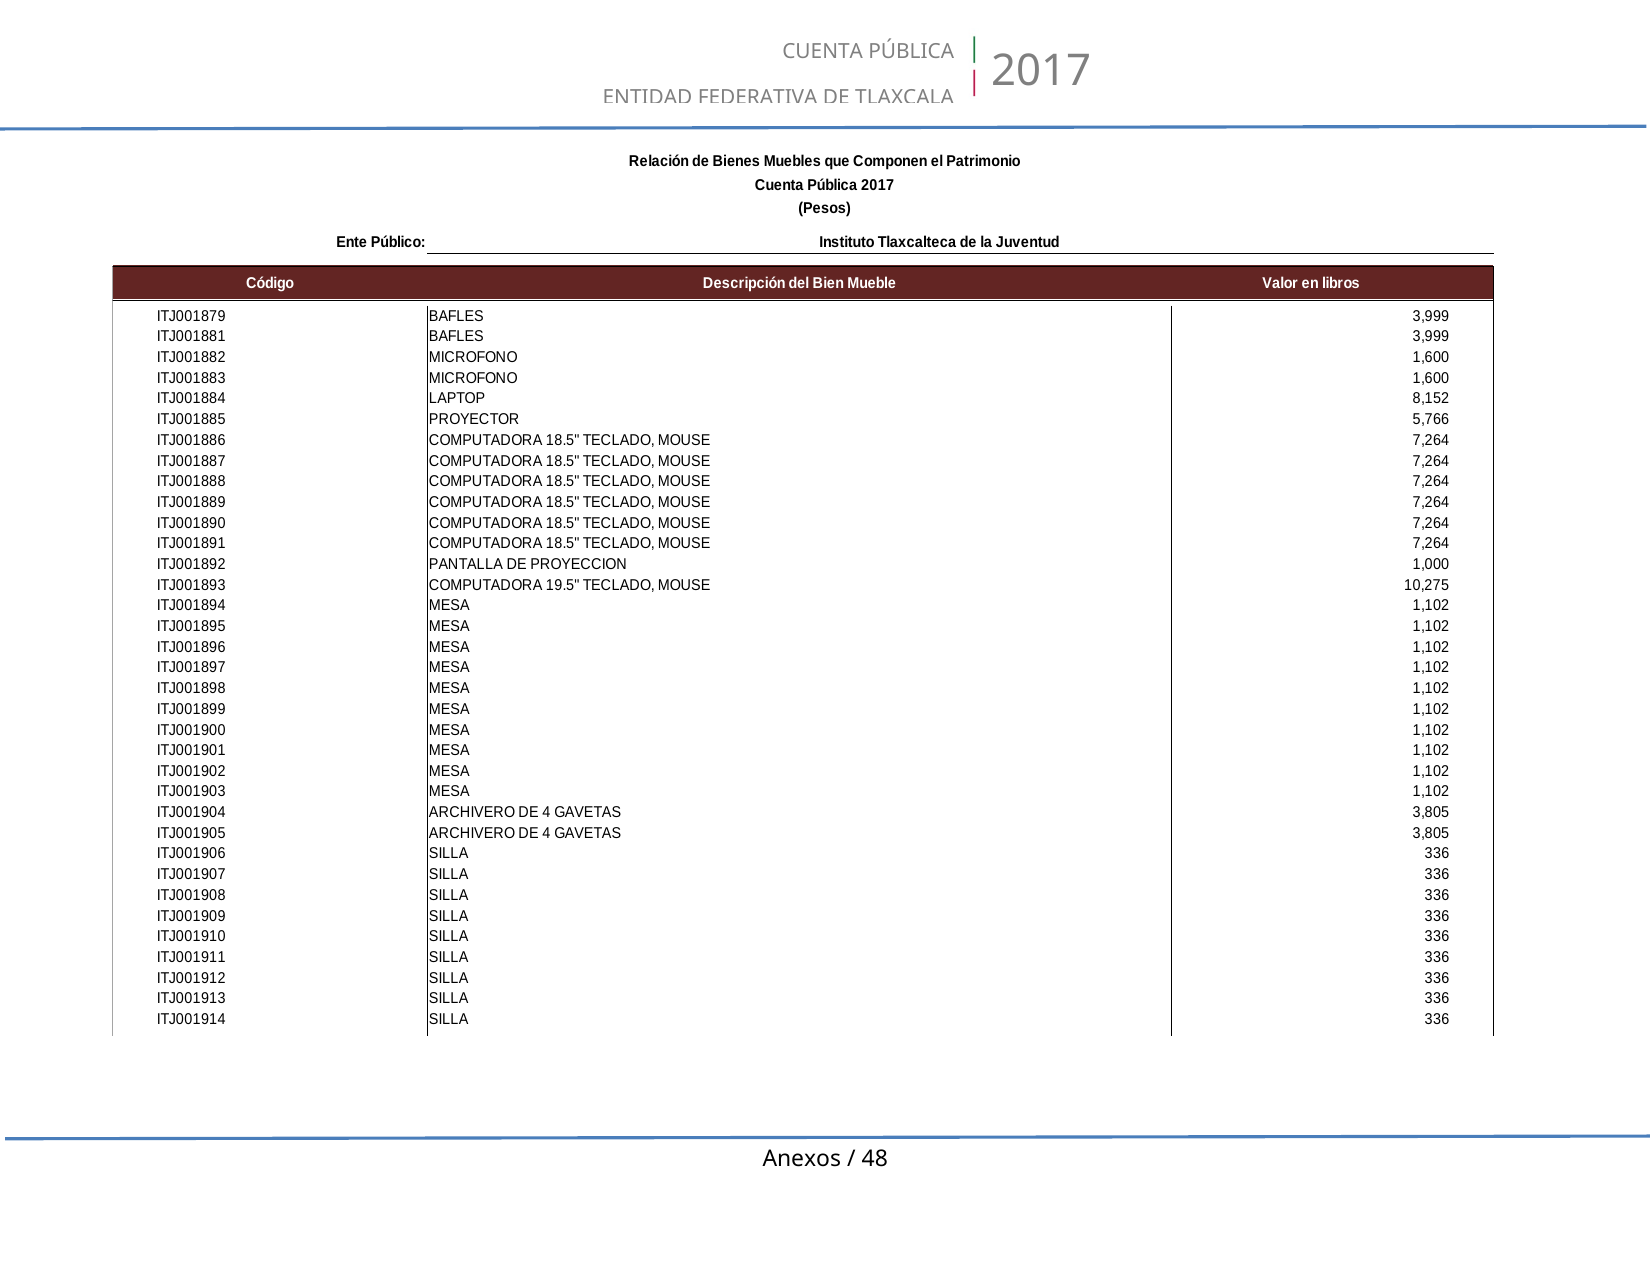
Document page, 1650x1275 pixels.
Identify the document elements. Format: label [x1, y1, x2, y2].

picture [968, 28, 985, 99]
